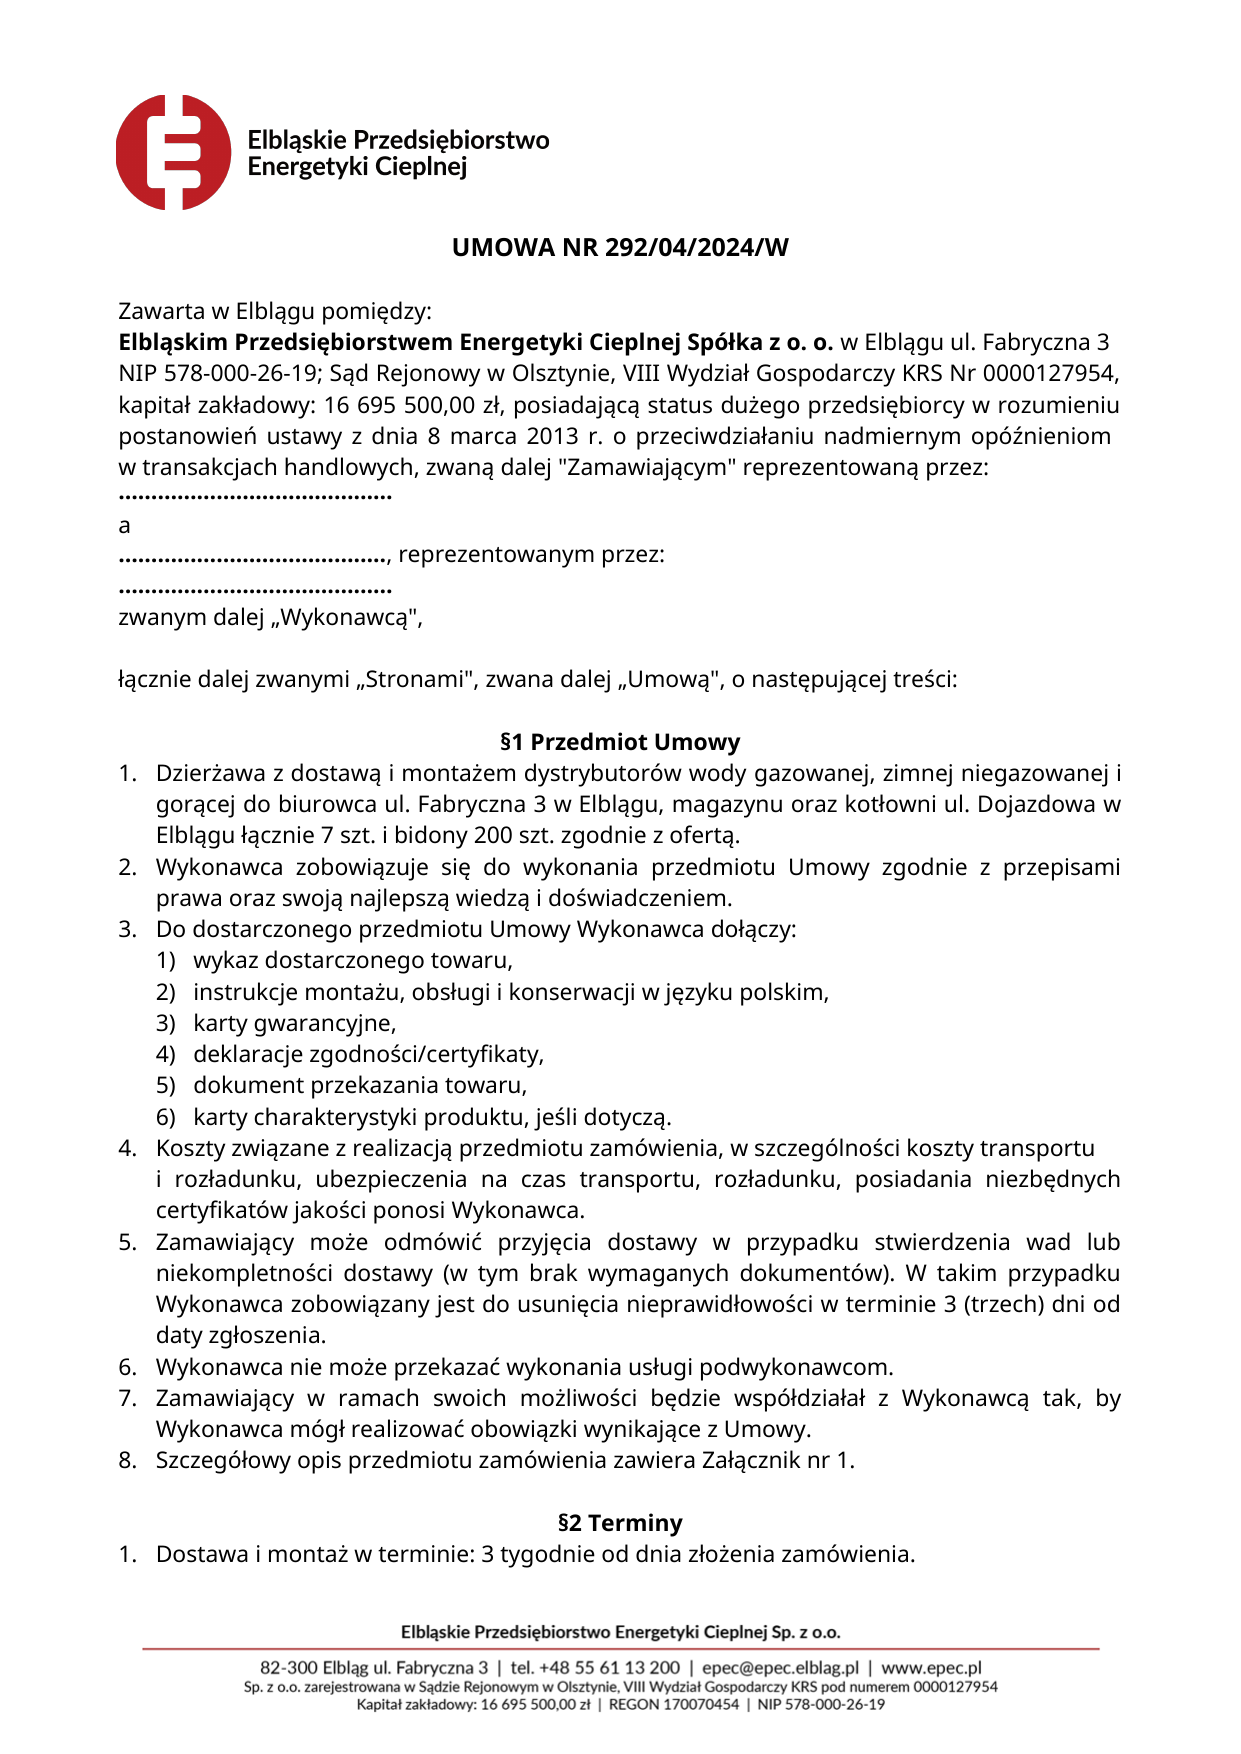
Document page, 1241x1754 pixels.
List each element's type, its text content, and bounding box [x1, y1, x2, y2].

text łącznie dalej zwanymi „Stronami", zwana dalej „Umową", o następującej treści: [118, 663, 1122, 694]
list Wykonawca nie może przekazać wykonania usługi podwykonawcom. [118, 1351, 1122, 1382]
text zwanym dalej „Wykonawcą", [118, 601, 1122, 632]
picture [118, 1613, 1120, 1719]
list Do dostarczonego przedmiotu Umowy Wykonawca dołączy: [118, 913, 1122, 944]
text §2 Terminy [118, 1507, 1122, 1538]
list Szczegółowy opis przedmiotu zamówienia zawiera Załącznik nr 1. [118, 1444, 1122, 1476]
text a [118, 516, 1122, 538]
list Zamawiający może odmówić przyjęcia dostawy w przypadku stwierdzenia wad lub niekompletności dostawy (w tym brak wymaganych dokumentów). W takim przypadku Wykonawca zobowiązany jest do usunięcia nieprawidłowości w terminie 3 (trzech) dni od daty zgłoszenia. [118, 1226, 1122, 1351]
text ………………………………….., reprezentowanym przez: [118, 538, 1122, 569]
list Wykonawca zobowiązuje się do wykonania przedmiotu Umowy zgodnie z przepisami prawa oraz swoją najlepszą wiedzą i doświadczeniem. [118, 851, 1122, 913]
list wykaz dostarczonego towaru, [156, 944, 1122, 976]
list Zamawiający w ramach swoich możliwości będzie współdziałał z Wykonawcą tak, by Wykonawca mógł realizować obowiązki wynikające z Umowy. [118, 1382, 1122, 1444]
list karty charakterystyki produktu, jeśli dotyczą. [156, 1101, 1122, 1132]
text UMOWA NR 292/04/2024/W [118, 229, 1122, 264]
text …………………………………… [118, 482, 1122, 504]
list i rozładunku, ubezpieczenia na czas transportu, rozładunku, posiadania niezbędnych certyfikatów jakości ponosi Wykonawca. [156, 1163, 1122, 1226]
list Dzierżawa z dostawą i montażem dystrybutorów wody gazowanej, zimnej niegazowanej i gorącej do biurowca ul. Fabryczna 3 w Elblągu, magazynu oraz kotłowni ul. Dojazdowa w Elblągu łącznie 7 szt. i bidony 200 szt. zgodnie z ofertą. [118, 757, 1122, 851]
list Koszty związane z realizacją przedmiotu zamówienia, w szczególności koszty transportu [118, 1132, 1122, 1163]
list karty gwarancyjne, [156, 1007, 1122, 1038]
text §1 Przedmiot Umowy [118, 726, 1122, 757]
list Dostawa i montaż w terminie: 3 tygodnie od dnia złożenia zamówienia. [118, 1538, 1122, 1569]
list instrukcje montażu, obsługi i konserwacji w języku polskim, [156, 976, 1122, 1007]
list dokument przekazania towaru, [156, 1069, 1122, 1101]
text …………………………………… [118, 569, 1122, 601]
picture [116, 95, 550, 210]
list deklaracje zgodności/certyfikaty, [156, 1038, 1122, 1069]
text Zawarta w Elblągu pomiędzy: [118, 295, 1122, 326]
text Elbląskim Przedsiębiorstwem Energetyki Cieplnej Spółka z o. o. w Elblągu ul. Fabryczna 3 NIP 578-000-26-19; Sąd Rejonowy w Olsztynie, VIII Wydział Gospodarczy KRS Nr 0000127954, kapitał zakładowy: 16 695 500,00 zł, posiadającą status dużego przedsiębiorcy w rozumieniu postanowień ustawy z dnia 8 marca 2013 r. o przeciwdziałaniu nadmiernym opóźnieniom w transakcjach handlowych, zwaną dalej "Zamawiającym" reprezentowaną przez: [118, 326, 1122, 482]
